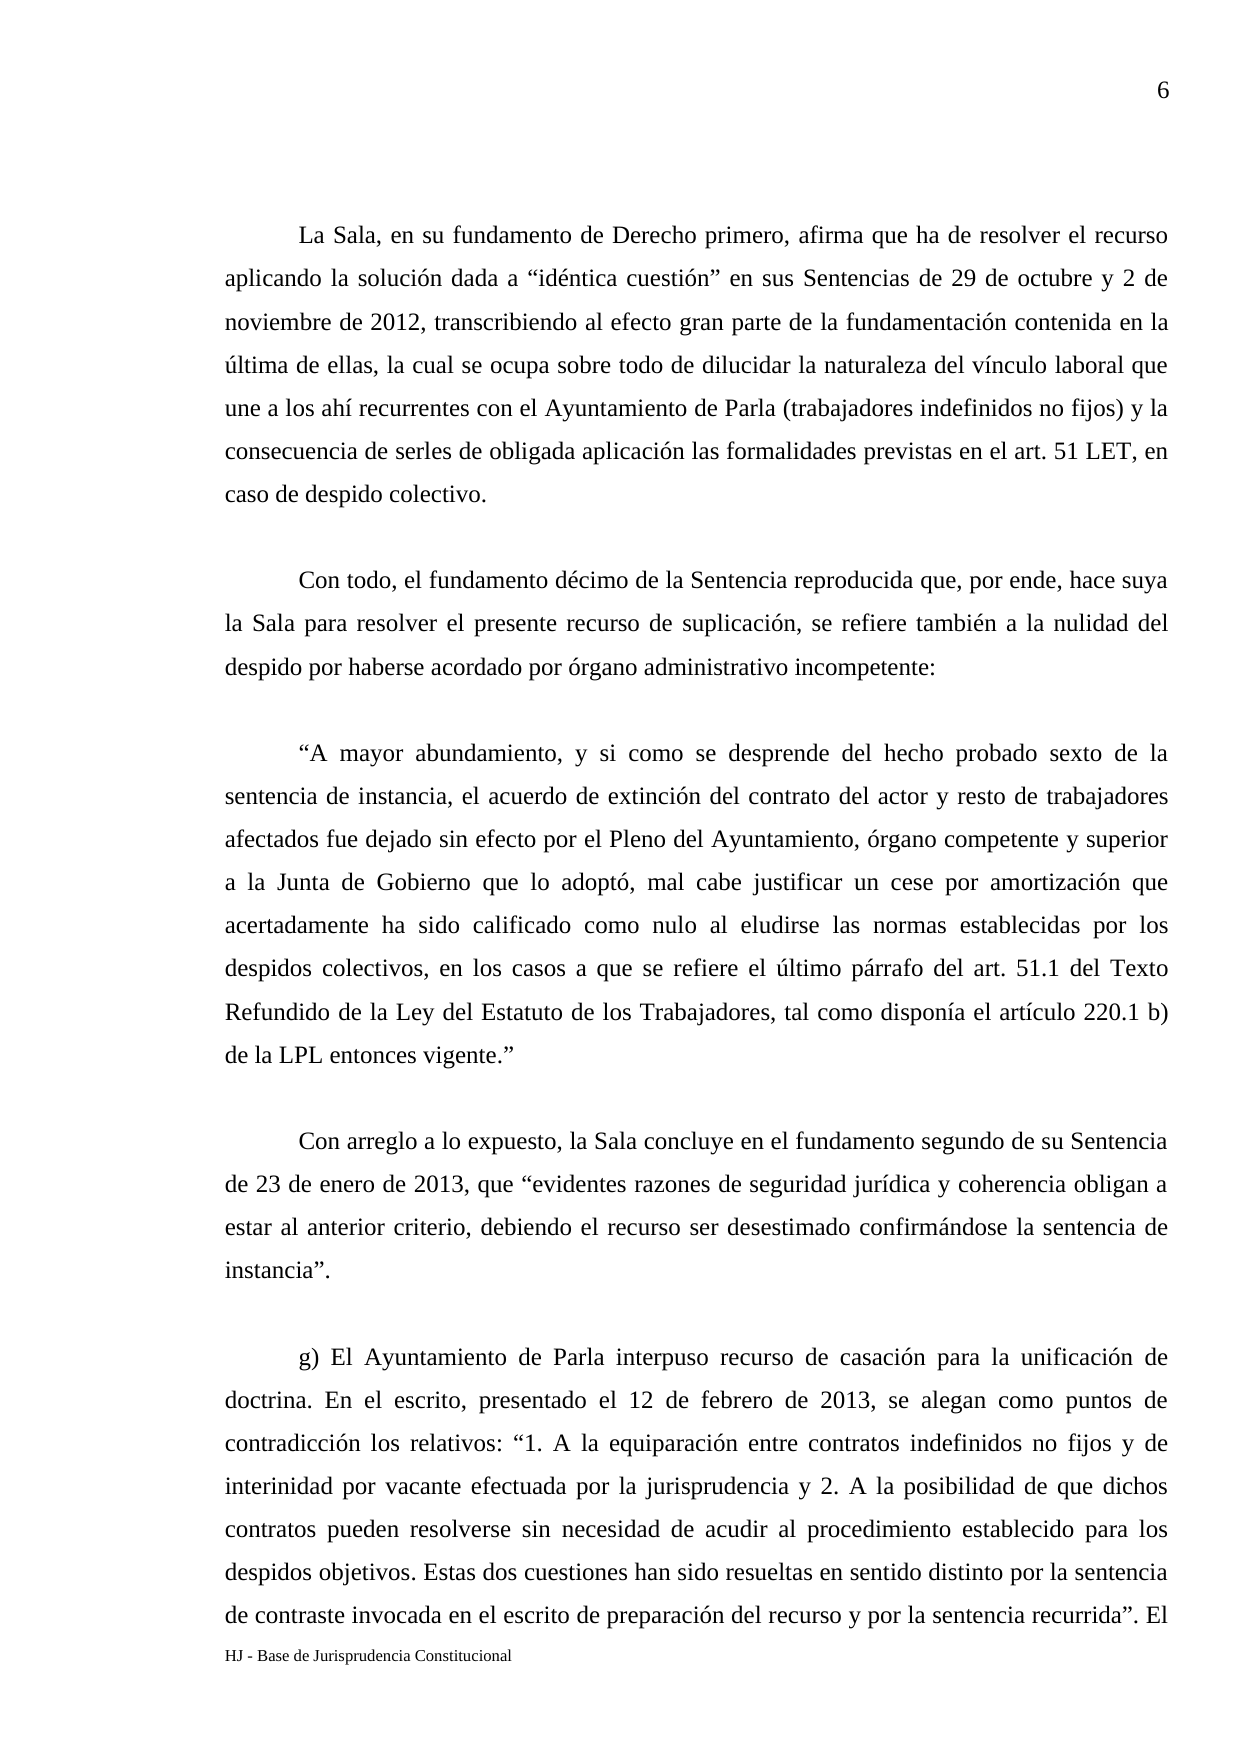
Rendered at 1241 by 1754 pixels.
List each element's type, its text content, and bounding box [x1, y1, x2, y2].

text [224, 1342, 1169, 1629]
text “A mayor abundamiento, y si como se desprende del hecho probado sexto de la sentencia de instancia, el acuerdo de extinción del contrato del actor y resto de trabajadores afectados fue dejado sin efecto por el Pleno del Ayuntamiento, órgano competente y superior a la Junta de Gobierno que lo adoptó, mal cabe justificar un cese por amortización que acertadamente ha sido calificado como nulo al eludirse las normas establecidas por los despidos colectivos, en los casos a que se refiere el último párrafo del art. 51.1 del Texto Refundido de la Ley del Estatuto de los Trabajadores, tal como disponía el artículo 220.1 b) de la LPL entonces vigente.” [224, 738, 1169, 1068]
text La Sala, en su fundamento de Derecho primero, afirma que ha de resolver el recurso aplicando la solución dada a “idéntica cuestión” en sus Sentencias de 29 de octubre y 2 de noviembre de 2012, transcribiendo al efecto gran parte de la fundamentación contenida en la última de ellas, la cual se ocupa sobre todo de dilucidar la naturaleza del vínculo laboral que une a los ahí recurrentes con el Ayuntamiento de Parla (trabajadores indefinidos no fijos) y la consecuencia de serles de obligada aplicación las formalidades previstas en el art. 51 LET, en caso de despido colectivo. [224, 220, 1169, 508]
text Con arreglo a lo expuesto, la Sala concluye en el fundamento segundo de su Sentencia de 23 de enero de 2013, que “evidentes razones de seguridad jurídica y coherencia obligan a estar al anterior criterio, debiendo el recurso ser desestimado confirmándose la sentencia de instancia”. [224, 1126, 1169, 1284]
text Con todo, el fundamento décimo de la Sentencia reproducida que, por ende, hace suya la Sala para resolver el presente recurso de suplicación, se refiere también a la nulidad del despido por haberse acordado por órgano administrativo incompetente: [224, 565, 1169, 680]
